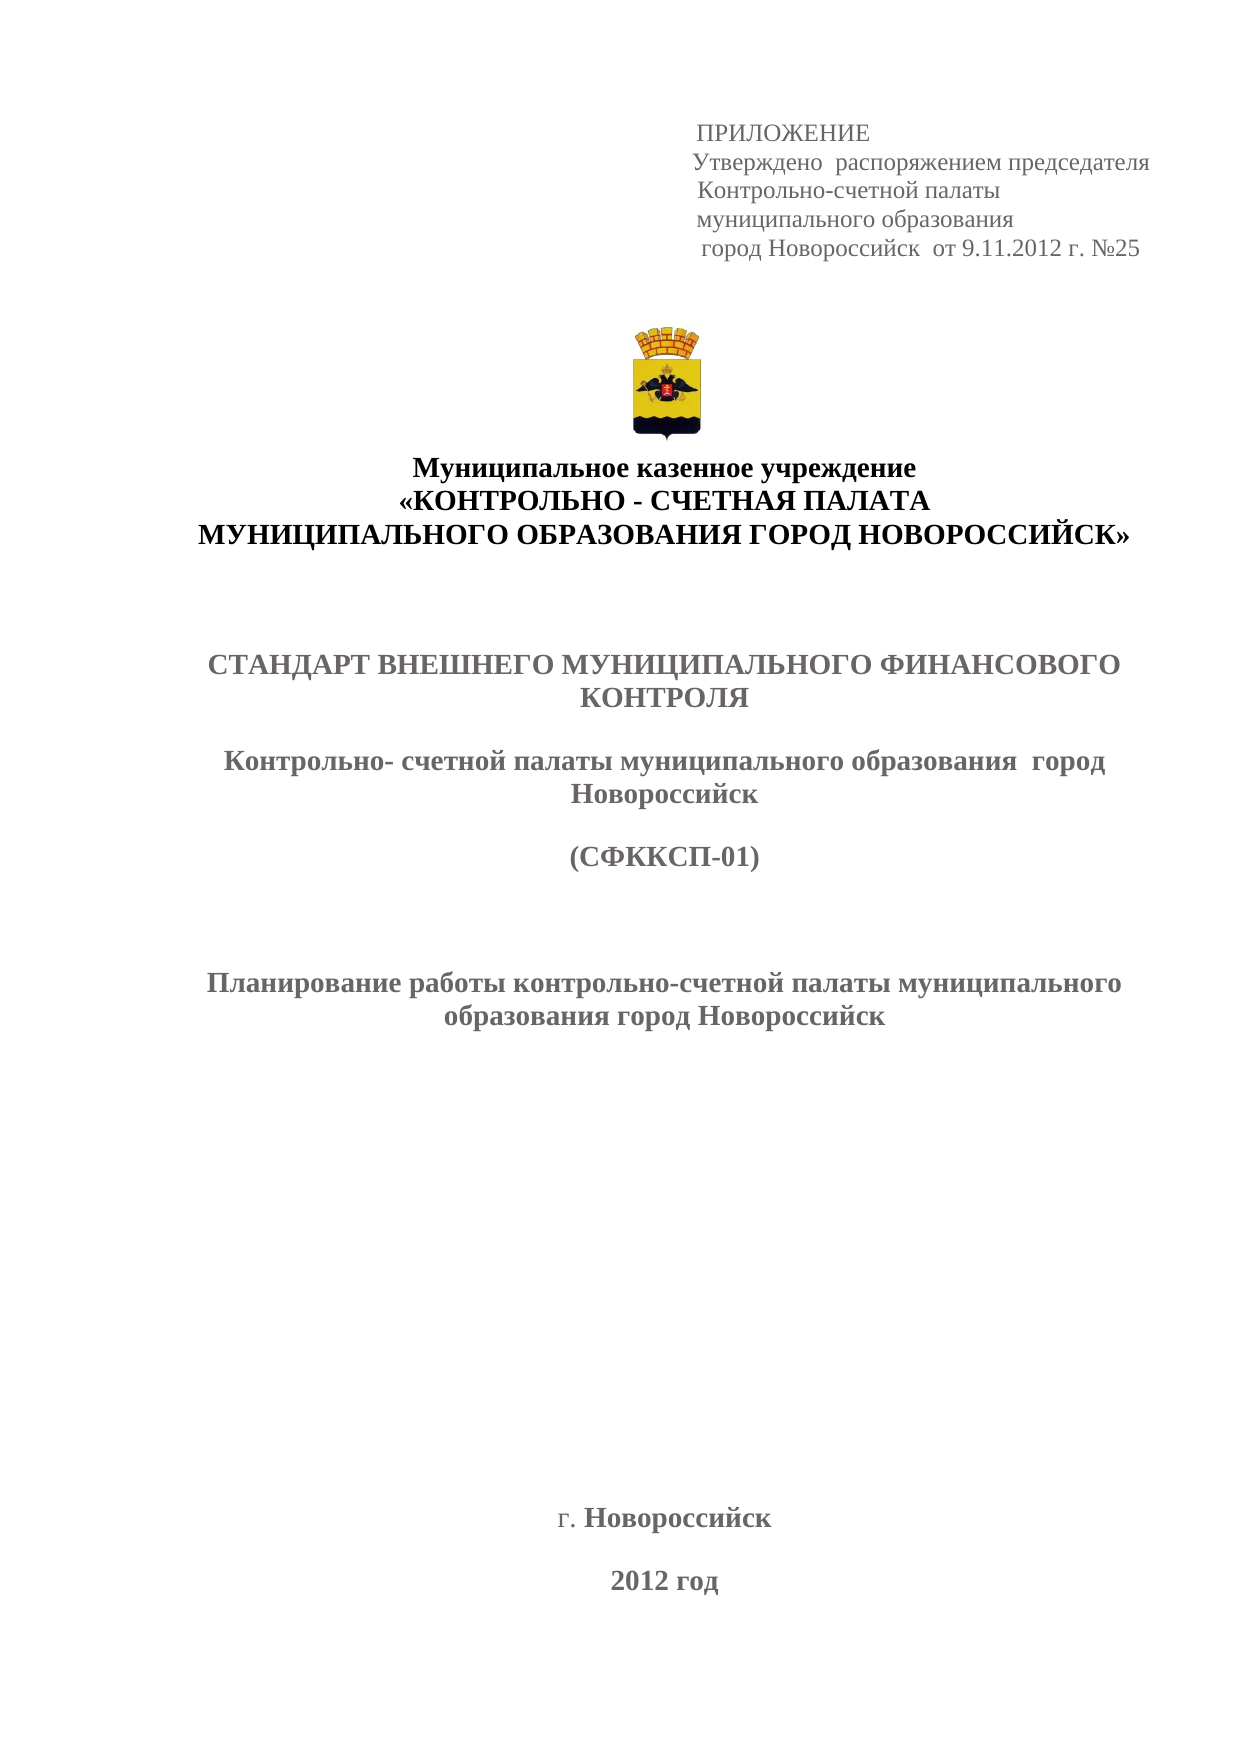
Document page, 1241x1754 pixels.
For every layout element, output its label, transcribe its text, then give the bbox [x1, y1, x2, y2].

text «КОНТРОЛЬНО - СЧЕТНАЯ ПАЛАТА [177, 483, 1152, 517]
text СТАНДАРТ ВНЕШНЕГО МУНИЦИПАЛЬНОГО ФИНАНСОВОГО КОНТРОЛЯ [177, 647, 1152, 714]
text Утверждено распоряжением председателя [177, 147, 1152, 176]
text Контрольно- счетной палаты муниципального образования город Новороссийск [177, 743, 1152, 810]
text г. Новороссийск [177, 1500, 1152, 1533]
text муниципального образования [177, 204, 1152, 233]
text Контрольно-счетной палаты [177, 176, 1152, 204]
text МУНИЦИПАЛЬНОГО ОБРАЗОВАНИЯ ГОРОД НОВОРОССИЙСК» [177, 517, 1152, 551]
picture [627, 324, 708, 442]
text Муниципальное казенное учреждение [177, 450, 1152, 483]
text ПРИЛОЖЕНИЕ [177, 118, 1152, 147]
text город Новороссийск от 9.11.2012 г. №25 [177, 233, 1152, 262]
text 2012 год [177, 1563, 1152, 1596]
text (СФККСП-01) [177, 839, 1152, 873]
text Планирование работы контрольно-счетной палаты муниципального образования город Новороссийск [177, 965, 1152, 1032]
